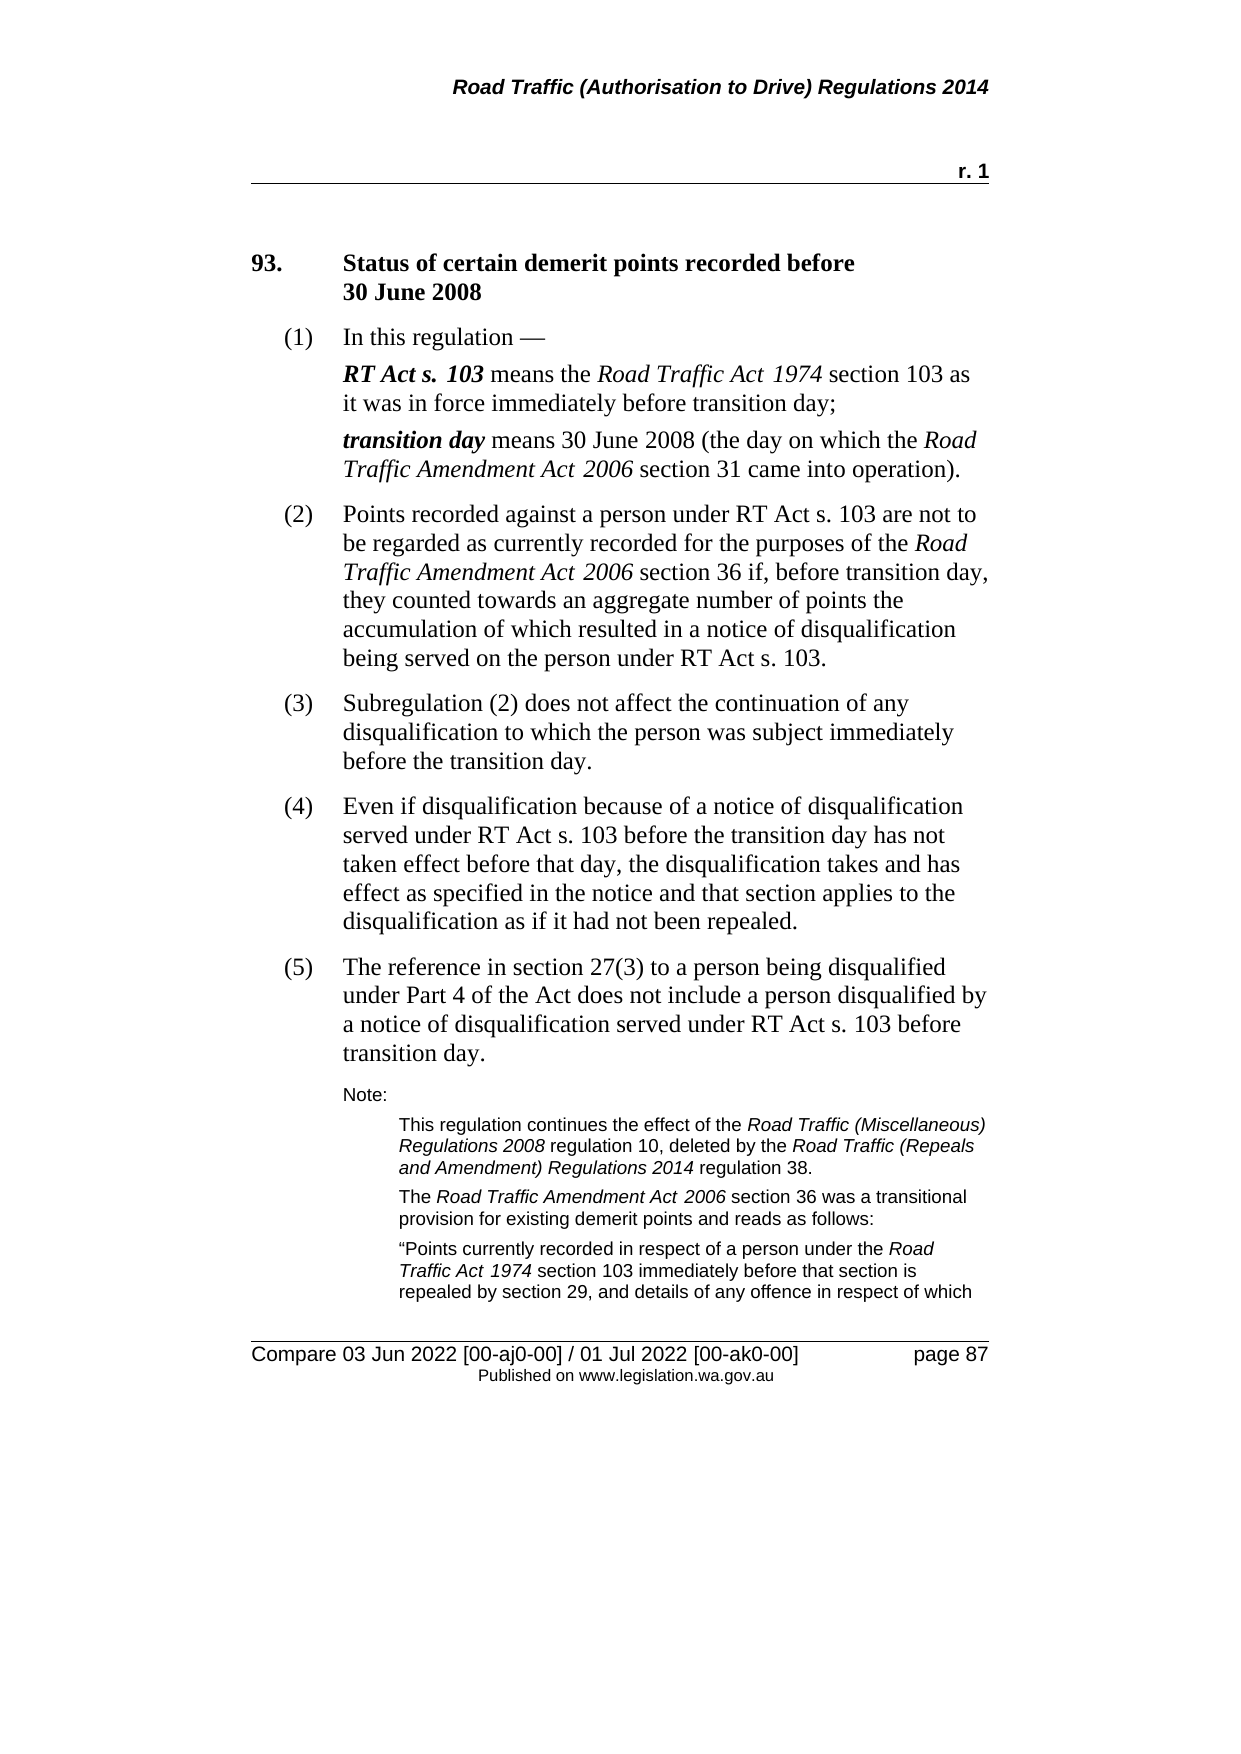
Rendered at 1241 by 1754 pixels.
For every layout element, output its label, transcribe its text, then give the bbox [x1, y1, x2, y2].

text (5) The reference in section 27(3) to a person being disqualified under Part 4 of the Act does not include a person disqualified by a notice of disqualification served under RT Act s. 103 before transition day. [251, 952, 989, 1067]
text (1) In this regulation — [251, 322, 989, 351]
text (4) Even if disqualification because of a notice of disqualification served under RT Act s. 103 before the transition day has not taken effect before that day, the disqualification takes and has effect as specified in the notice and that section applies to the disqualification as if it had not been repealed. [251, 791, 989, 935]
text transition day means 30 June 2008 (the day on which the Road Traffic Amendment Act 2006 section 31 came into operation). [251, 425, 989, 483]
text RT Act s. 103 means the Road Traffic Act 1974 section 103 as it was in force immediately before transition day; [251, 359, 989, 417]
text This regulation continues the effect of the Road Traffic (Miscellaneous) Regulations 2008 regulation 10, deleted by the Road Traffic (Repeals and Amendment) Regulations 2014 regulation 38. [251, 1113, 989, 1178]
text (3) Subregulation (2) does not affect the continuation of any disqualification to which the person was subject immediately before the transition day. [251, 688, 989, 775]
text The Road Traffic Amendment Act 2006 section 36 was a transitional provision for existing demerit points and reads as follows: [251, 1186, 989, 1229]
text (2) Points recorded against a person under RT Act s. 103 are not to be regarded as currently recorded for the purposes of the Road Traffic Amendment Act 2006 section 36 if, before transition day, they counted towards an aggregate number of points the accumulation of which resulted in a notice of disqualification being served on the person under RT Act s. 103. [251, 499, 989, 672]
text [251, 1238, 989, 1302]
subtitle Note: [251, 1083, 989, 1105]
subtitle 93. Status of certain demerit points recorded before 30 June 2008 [251, 248, 989, 306]
